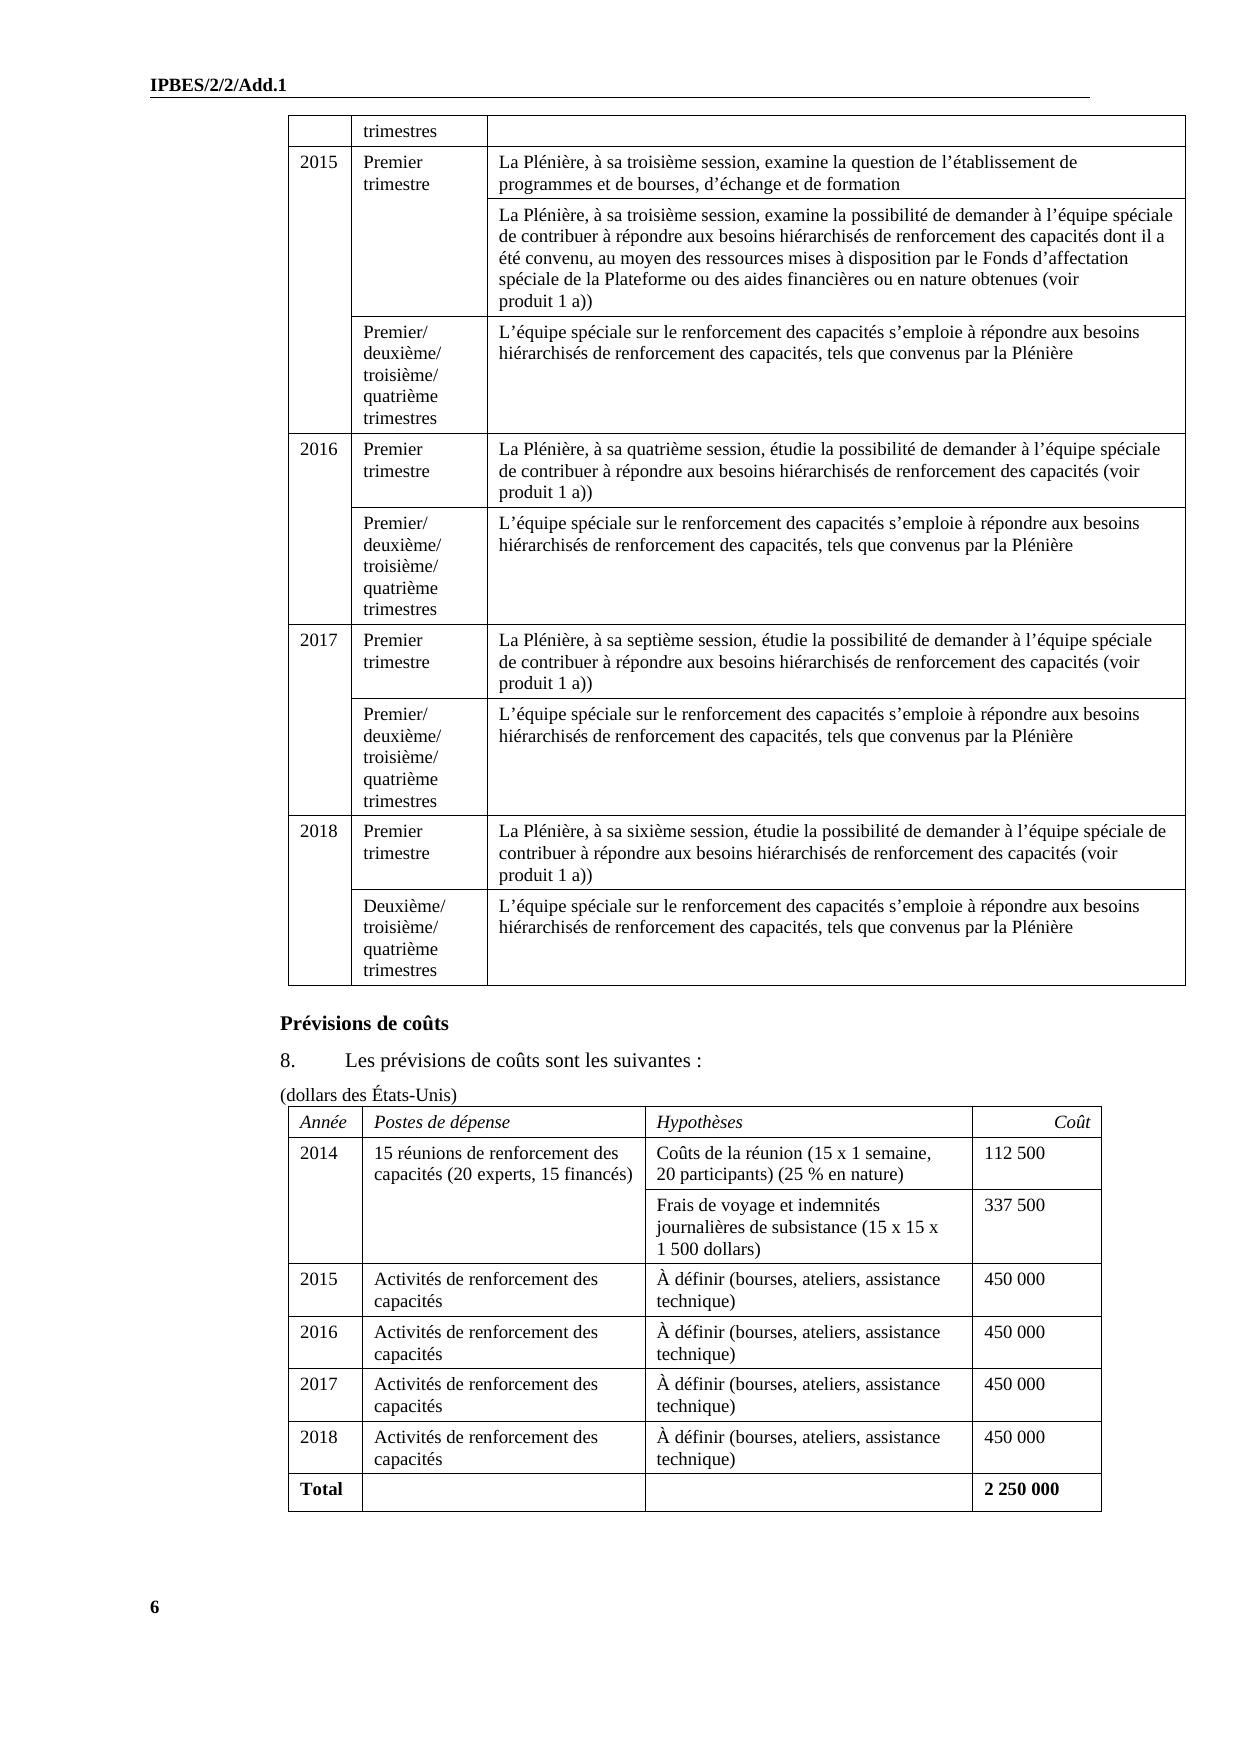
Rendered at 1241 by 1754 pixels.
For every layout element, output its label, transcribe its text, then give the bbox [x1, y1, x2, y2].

table_cell À définir (bourses, ateliers, assistance technique) [646, 1369, 972, 1421]
table_cell Premier/deuxième/troisième/quatrième trimestres [352, 699, 487, 815]
table_cell 2017 [289, 1369, 362, 1421]
table_cell [363, 1474, 645, 1511]
table_cell 337 500 [973, 1190, 1101, 1263]
table_cell La Plénière, à sa quatrième session, étudie la possibilité de demander à l’équipe spéciale de contribuer à répondre aux besoins hiérarchisés de renforcement des capacités (voir produit 1 a)) [488, 434, 1185, 507]
table_cell La Plénière, à sa troisième session, examine la question de l’établissement de programmes et de bourses, d’échange et de formation [488, 147, 1185, 198]
table_cell L’équipe spéciale sur le renforcement des capacités s’emploie à répondre aux besoins hiérarchisés de renforcement des capacités, tels que convenus par la Plénière [488, 508, 1185, 624]
table_cell 450 000 [973, 1369, 1101, 1421]
table_cell Coûts de la réunion (15 x 1 semaine, 20 participants) (25 % en nature) [646, 1138, 972, 1189]
table_cell 2015 [289, 1264, 362, 1316]
table_cell Total [289, 1474, 362, 1511]
table_cell La Plénière, à sa sixième session, étudie la possibilité de demander à l’équipe spéciale de contribuer à répondre aux besoins hiérarchisés de renforcement des capacités (voir produit 1 a)) [488, 816, 1185, 889]
table_cell 2018 [289, 816, 351, 985]
table_cell 2 250 000 [973, 1474, 1101, 1511]
table_cell Activités de renforcement des capacités [363, 1264, 645, 1316]
table_cell Activités de renforcement des capacités [363, 1317, 645, 1368]
table_header Coût [973, 1107, 1101, 1137]
table_cell Activités de renforcement des capacités [363, 1369, 645, 1421]
table_cell L’équipe spéciale sur le renforcement des capacités s’emploie à répondre aux besoins hiérarchisés de renforcement des capacités, tels que convenus par la Plénière [488, 317, 1185, 433]
table_cell 2017 [289, 625, 351, 815]
text Prévisions de coûts [150, 1011, 1061, 1035]
table_cell 2014 [289, 1138, 362, 1263]
table_header Année [289, 1107, 362, 1137]
table_cell 450 000 [973, 1317, 1101, 1368]
table_cell 450 000 [973, 1264, 1101, 1316]
table_cell À définir (bourses, ateliers, assistance technique) [646, 1264, 972, 1316]
table_cell Premier trimestre [352, 147, 487, 316]
table_cell À définir (bourses, ateliers, assistance technique) [646, 1422, 972, 1473]
table_cell 112 500 [973, 1138, 1101, 1189]
text (dollars des États-Unis) [150, 1084, 1090, 1106]
table_cell La Plénière, à sa septième session, étudie la possibilité de demander à l’équipe spéciale de contribuer à répondre aux besoins hiérarchisés de renforcement des capacités (voir produit 1 a)) [488, 625, 1185, 698]
table_cell 2018 [289, 1422, 362, 1473]
table_cell Frais de voyage et indemnités journalières de subsistance (15 x 15 x 1 500 dollars) [646, 1190, 972, 1263]
table_cell Premier trimestre [352, 434, 487, 507]
table_cell 2016 [289, 434, 351, 624]
table_cell Premier/deuxième/troisième/quatrième trimestres [352, 317, 487, 433]
list Les prévisions de coûts sont les suivantes : [280, 1047, 1090, 1072]
table_cell L’équipe spéciale sur le renforcement des capacités s’emploie à répondre aux besoins hiérarchisés de renforcement des capacités, tels que convenus par la Plénière [488, 699, 1185, 815]
table_cell 15 réunions de renforcement des capacités (20 experts, 15 financés) [363, 1138, 645, 1263]
table_cell À définir (bourses, ateliers, assistance technique) [646, 1317, 972, 1368]
table_cell Deuxième/troisième/quatrième trimestres [352, 890, 487, 985]
table_cell Premier trimestre [352, 625, 487, 698]
table_cell [646, 1474, 972, 1511]
table_header Postes de dépense [363, 1107, 645, 1137]
table_cell 450 000 [973, 1422, 1101, 1473]
table_header Hypothèses [646, 1107, 972, 1137]
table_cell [352, 116, 487, 146]
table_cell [488, 116, 1185, 146]
table_cell 2016 [289, 1317, 362, 1368]
table_cell Premier trimestre [352, 816, 487, 889]
table_cell L’équipe spéciale sur le renforcement des capacités s’emploie à répondre aux besoins hiérarchisés de renforcement des capacités, tels que convenus par la Plénière [488, 890, 1185, 985]
table_cell Activités de renforcement des capacités [363, 1422, 645, 1473]
table_cell La Plénière, à sa troisième session, examine la possibilité de demander à l’équipe spéciale de contribuer à répondre aux besoins hiérarchisés de renforcement des capacités dont il a été convenu, au moyen des ressources mises à disposition par le Fonds d’affectation spéciale de la Plateforme ou des aides financières ou en nature obtenues (voir produit 1 a)) [488, 199, 1185, 316]
table_cell 2015 [289, 147, 351, 433]
table_cell Premier/deuxième/troisième/quatrième trimestres [352, 508, 487, 624]
